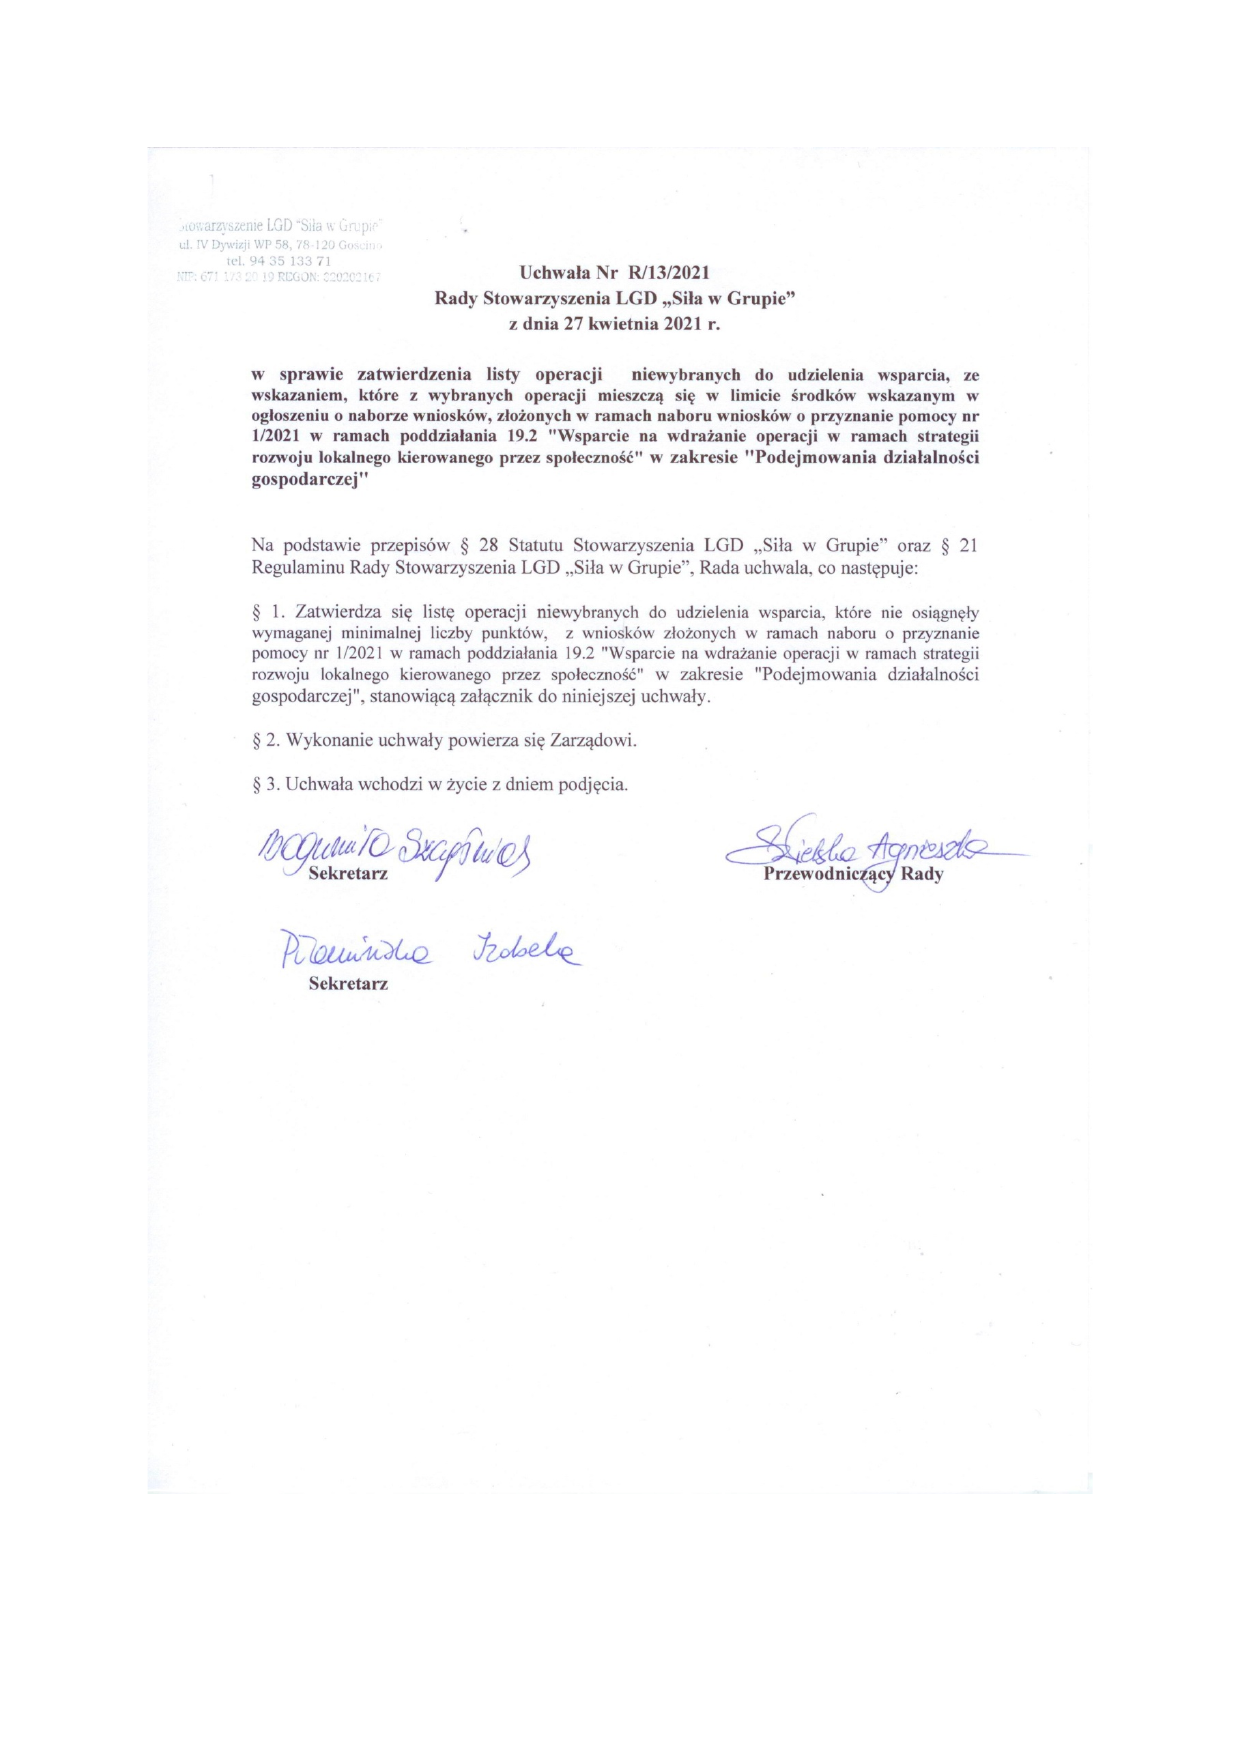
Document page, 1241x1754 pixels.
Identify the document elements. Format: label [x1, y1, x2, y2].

picture [147, 147, 1093, 1494]
